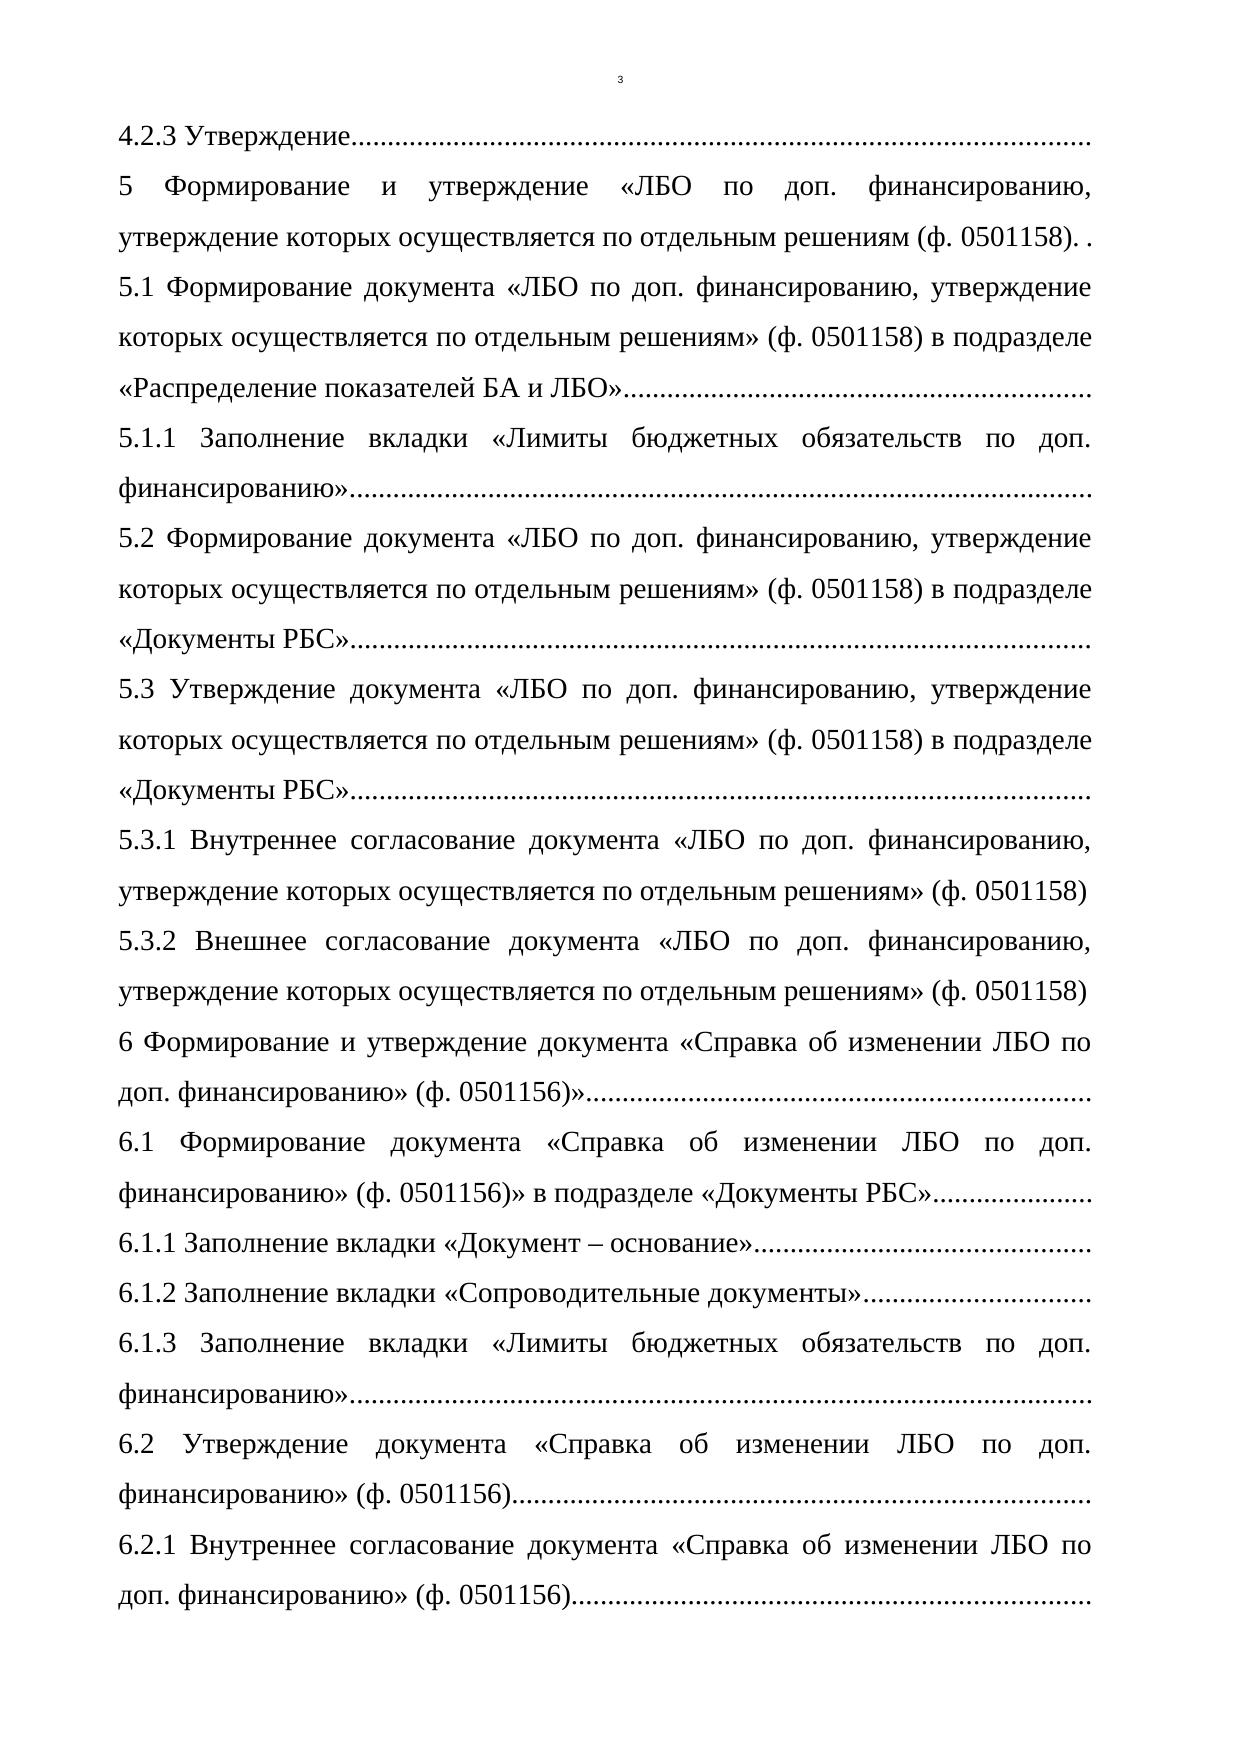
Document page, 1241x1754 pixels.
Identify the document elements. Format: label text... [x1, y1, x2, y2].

text 5.3 Утверждение документа «ЛБО по доп. финансированию, утверждение которых осуществляется по отдельным решениям» (ф. 0501158) в подразделе «Документы РБС» 69 [118, 672, 1092, 806]
text 6.2 Утверждение документа «Справка об изменении ЛБО по доп. финансированию» (ф. 0501156) 93 [118, 1426, 1092, 1510]
text 4.2.3 Утверждение 54 [118, 118, 1092, 152]
text 5.1 Формирование документа «ЛБО по доп. финансированию, утверждение которых осуществляется по отдельным решениям» (ф. 0501158) в подразделе «Распределение показателей БА и ЛБО» 59 [118, 269, 1092, 403]
text 6.2.1 Внутреннее согласование документа «Справка об изменении ЛБО по доп. финансированию» (ф. 0501156) 93 [118, 1527, 1092, 1611]
text 6.1.3 Заполнение вкладки «Лимиты бюджетных обязательств по доп. финансированию» 93 [118, 1326, 1092, 1409]
text 6.1.2 Заполнение вкладки «Сопроводительные документы» 92 [118, 1275, 1092, 1309]
text 5.3.1 Внутреннее согласование документа «ЛБО по доп. финансированию, утверждение которых осуществляется по отдельным решениям» (ф. 0501158) 69 [118, 822, 1092, 906]
text 5 Формирование и утверждение «ЛБО по доп. финансированию, утверждение которых осуществляется по отдельным решениям (ф. 0501158) 59 [118, 168, 1092, 252]
text 6 Формирование и утверждение документа «Справка об изменении ЛБО по доп. финансированию» (ф. 0501156)» 88 [118, 1024, 1092, 1108]
text 6.1.1 Заполнение вкладки «Документ – основание» 90 [118, 1225, 1092, 1258]
text 5.3.2 Внешнее согласование документа «ЛБО по доп. финансированию, утверждение которых осуществляется по отдельным решениям» (ф. 0501158) 77 [118, 923, 1092, 1007]
text 5.1.1 Заполнение вкладки «Лимиты бюджетных обязательств по доп. финансированию» 62 [118, 420, 1092, 504]
text 6.1 Формирование документа «Справка об изменении ЛБО по доп. финансированию» (ф. 0501156)» в подразделе «Документы РБС» 88 [118, 1124, 1092, 1208]
text 5.2 Формирование документа «ЛБО по доп. финансированию, утверждение которых осуществляется по отдельным решениям» (ф. 0501158) в подразделе «Документы РБС» 63 [118, 521, 1092, 655]
